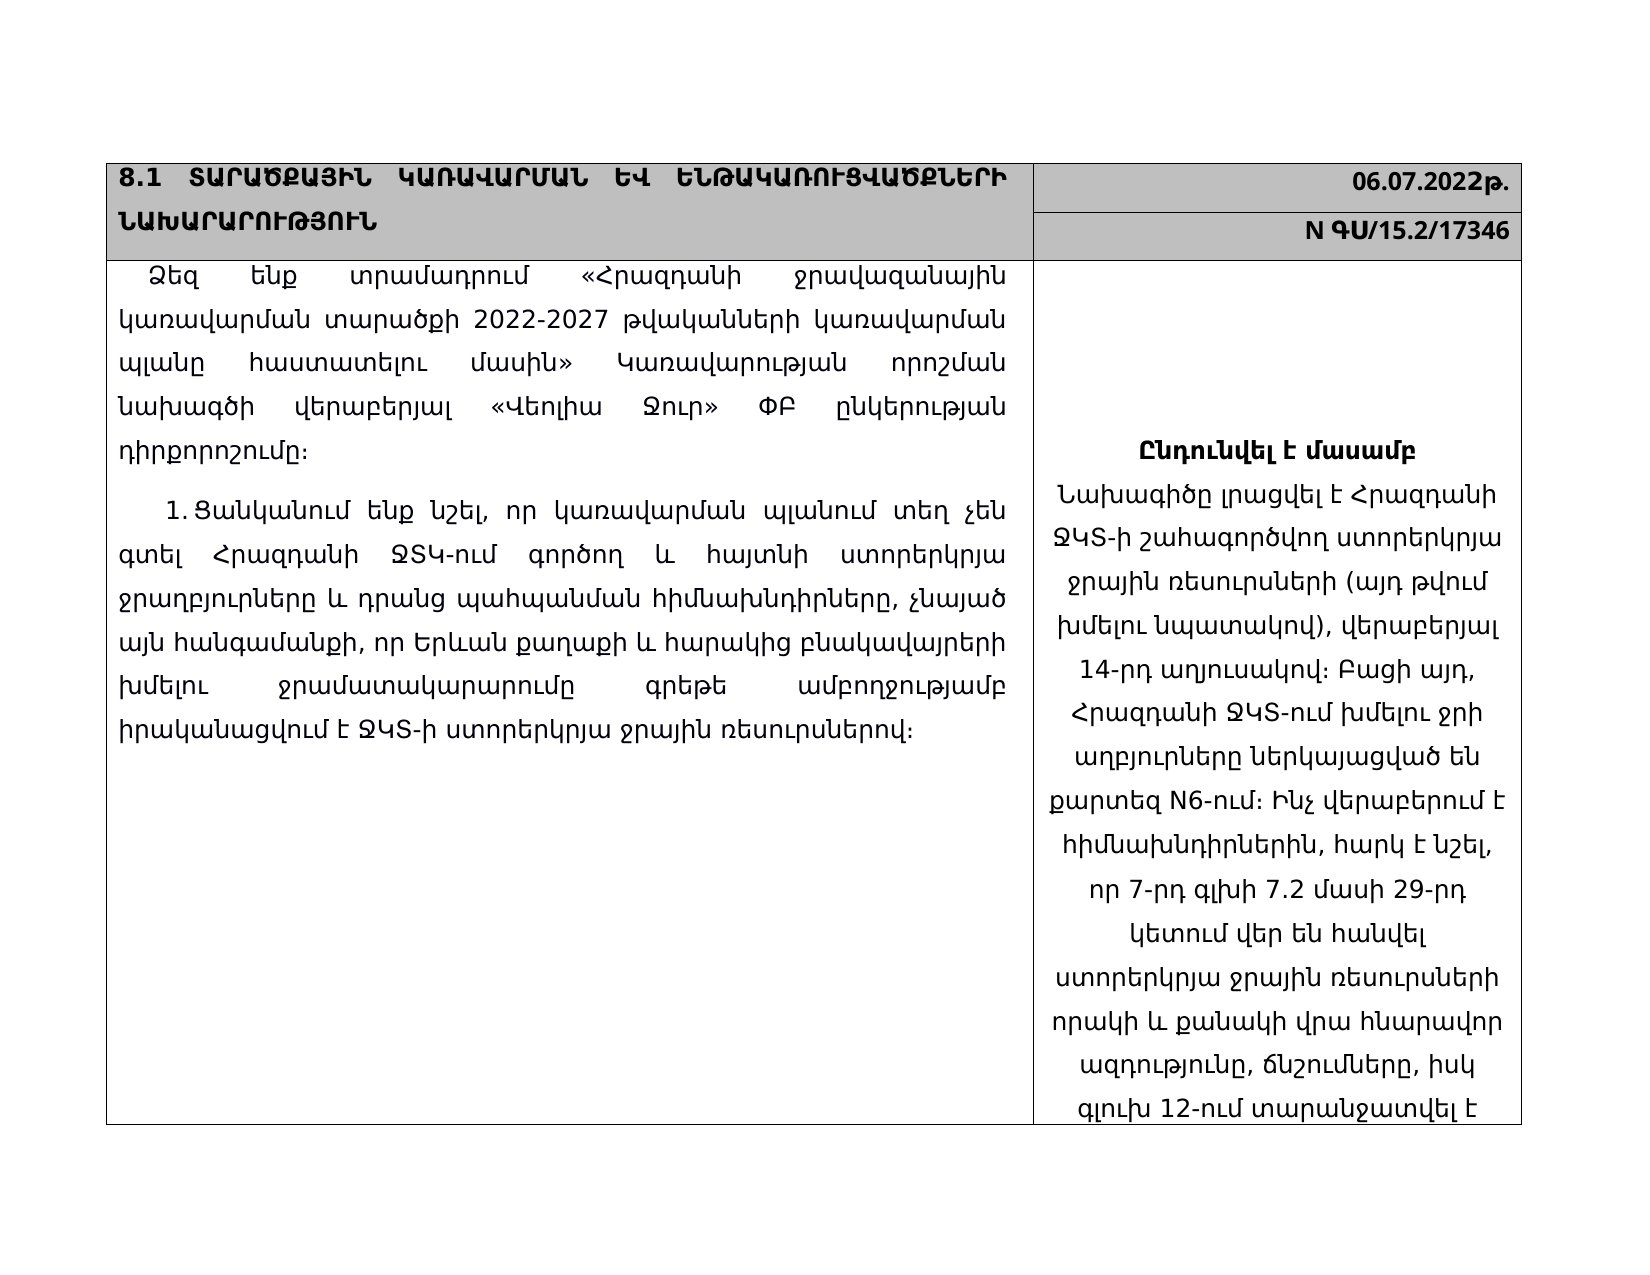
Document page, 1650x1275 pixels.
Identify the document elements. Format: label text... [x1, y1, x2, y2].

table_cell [1034, 261, 1521, 1123]
table_cell 06.07.2022թ. [1034, 164, 1521, 212]
table_cell N ԳՍ/15.2/17346 [1034, 213, 1521, 260]
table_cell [107, 261, 1033, 1123]
table_cell 8.1 ՏԱՐԱԾՔԱՅԻՆ ԿԱՌԱՎԱՐՄԱՆ ԵՎ ԵՆԹԱԿԱՌՈՒՑՎԱԾՔՆԵՐԻ ՆԱԽԱՐԱՐՈՒԹՅՈՒՆ [107, 164, 1033, 260]
